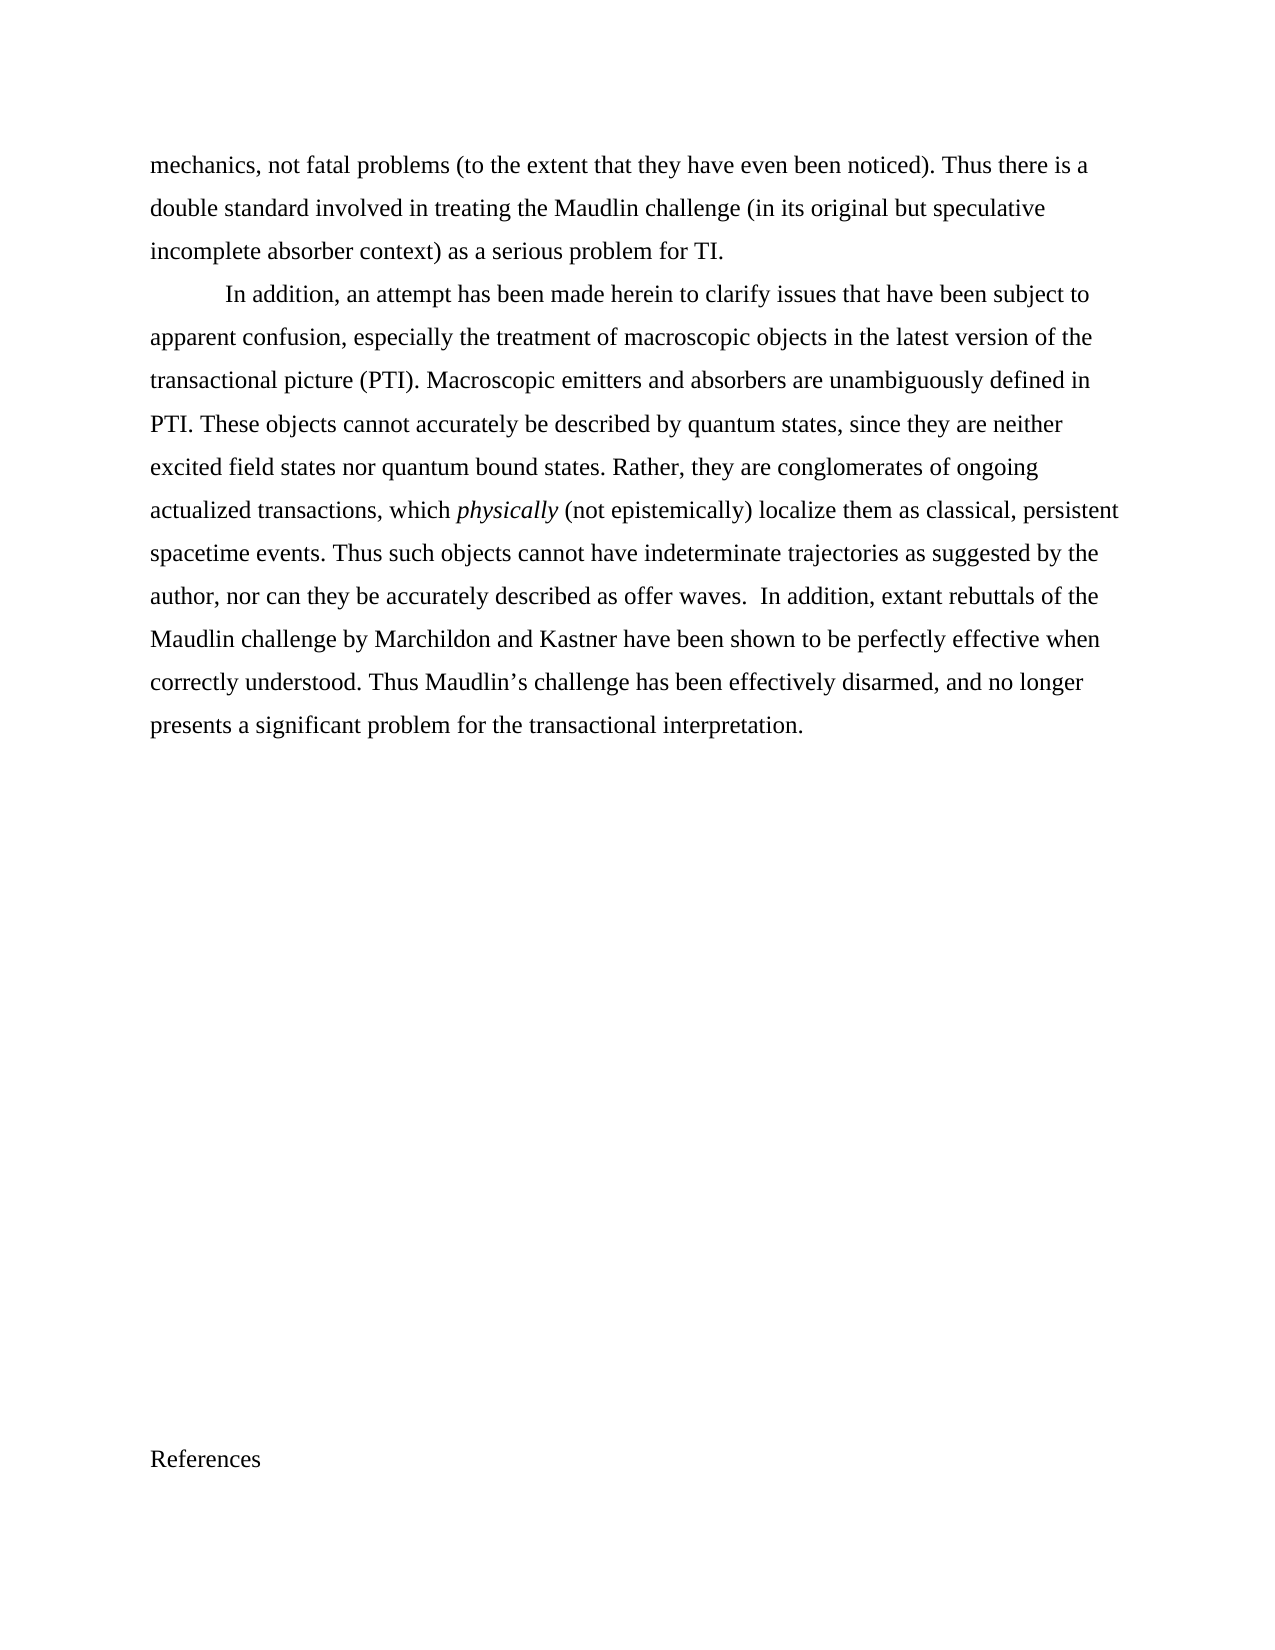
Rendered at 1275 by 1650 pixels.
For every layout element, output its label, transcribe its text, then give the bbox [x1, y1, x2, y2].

text References [150, 1444, 1125, 1472]
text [150, 150, 1125, 265]
text In addition, an attempt has been made herein to clarify issues that have been subject to apparent confusion, especially the treatment of macroscopic objects in the latest version of the transactional picture (PTI). Macroscopic emitters and absorbers are unambiguously defined in PTI. These objects cannot accurately be described by quantum states, since they are neither excited field states nor quantum bound states. Rather, they are conglomerates of ongoing actualized transactions, which physically (not epistemically) localize them as classical, persistent spacetime events. Thus such objects cannot have indeterminate trajectories as suggested by the author, nor can they be accurately described as offer waves. In addition, extant rebuttals of the Maudlin challenge by Marchildon and Kastner have been shown to be perfectly effective when correctly understood. Thus Maudlin’s challenge has been effectively disarmed, and no longer presents a significant problem for the transactional interpretation. [150, 279, 1125, 739]
